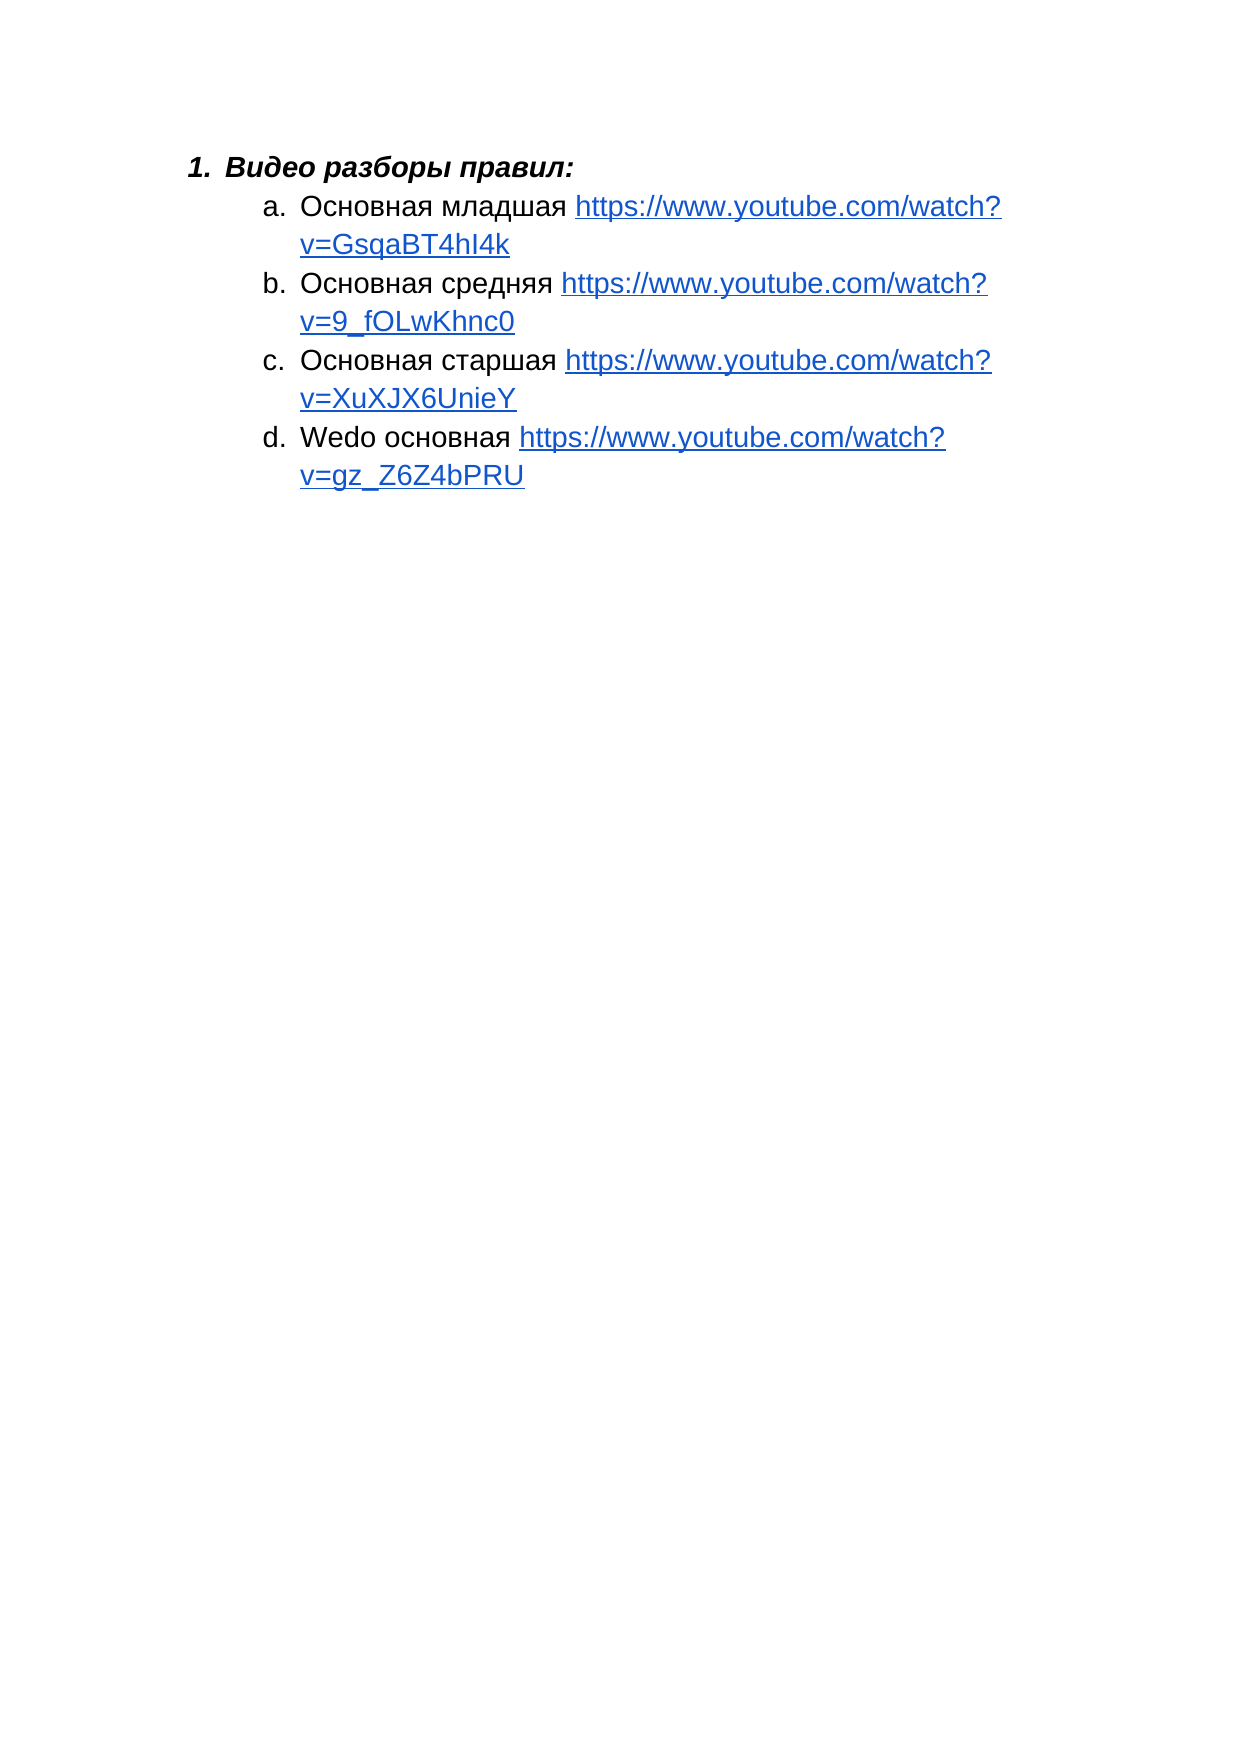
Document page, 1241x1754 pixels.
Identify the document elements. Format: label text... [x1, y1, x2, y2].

list Основная старшая https://www.youtube.com/watch?v=XuXJX6UnieY [262, 343, 1090, 415]
list Wedo основная https://www.youtube.com/watch?v=gz_Z6Z4bPRU [262, 420, 1090, 492]
list Основная средняя https://www.youtube.com/watch?v=9_fOLwKhnc0 [262, 266, 1090, 338]
list Основная младшая https://www.youtube.com/watch?v=GsqaBT4hI4k [262, 188, 1090, 261]
list Видео разборы правил: [187, 150, 1090, 183]
